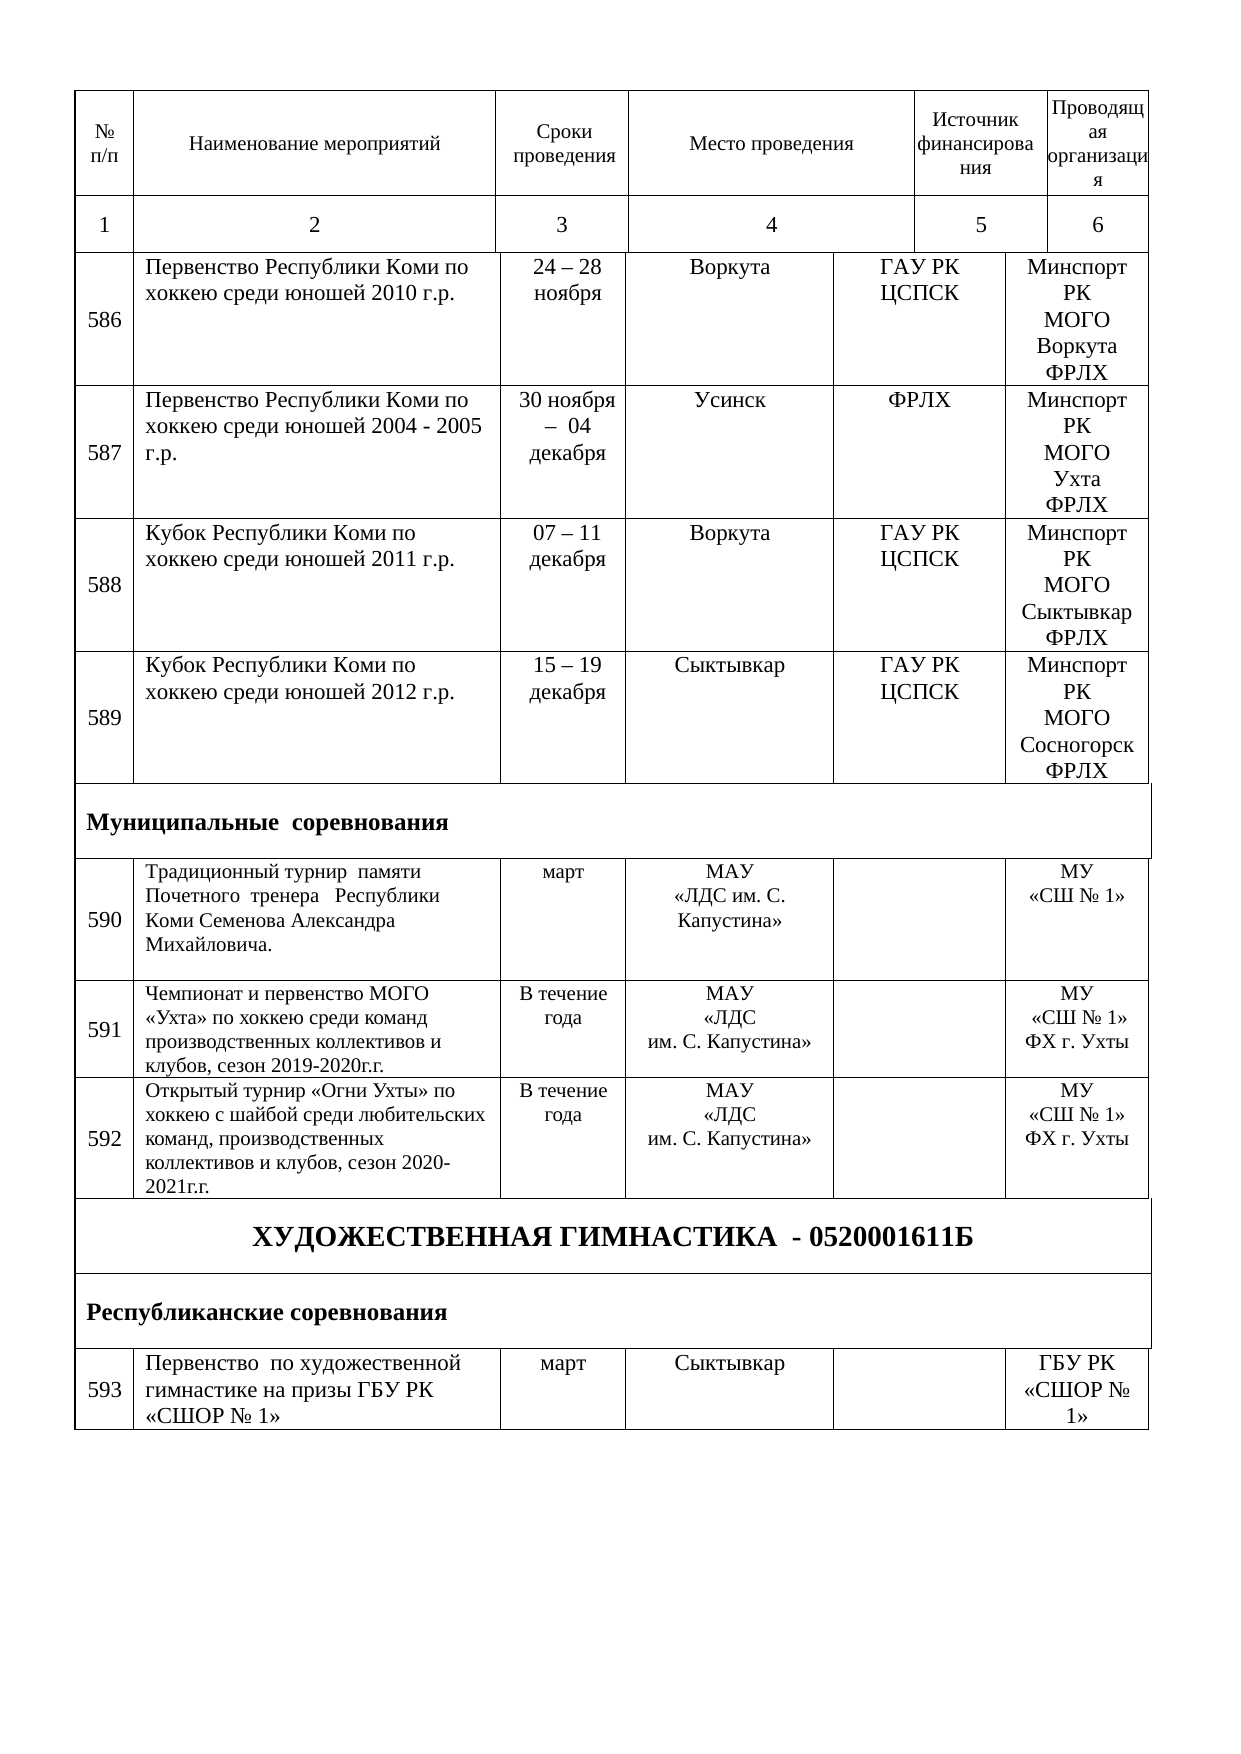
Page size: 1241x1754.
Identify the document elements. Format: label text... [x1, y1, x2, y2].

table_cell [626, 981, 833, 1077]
table_header Сроки проведения [496, 91, 628, 195]
table_header Место проведения [629, 91, 914, 195]
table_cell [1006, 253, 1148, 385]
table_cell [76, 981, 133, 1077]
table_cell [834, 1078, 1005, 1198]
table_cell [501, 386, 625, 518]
table_cell 4 [629, 196, 914, 252]
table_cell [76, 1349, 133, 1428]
table_cell 3 [496, 196, 628, 252]
table_header № п/п [76, 91, 133, 195]
table_cell 5 [915, 196, 1047, 252]
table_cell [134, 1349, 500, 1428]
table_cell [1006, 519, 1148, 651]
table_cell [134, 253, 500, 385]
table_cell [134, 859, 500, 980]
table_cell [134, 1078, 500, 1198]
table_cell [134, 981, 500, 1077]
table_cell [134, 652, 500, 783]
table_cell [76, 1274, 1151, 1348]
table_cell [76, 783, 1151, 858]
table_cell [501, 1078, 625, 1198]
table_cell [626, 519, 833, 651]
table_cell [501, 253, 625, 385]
table_header Проводящая организация [1048, 91, 1148, 195]
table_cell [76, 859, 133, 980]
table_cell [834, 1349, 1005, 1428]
table_header Наименование мероприятий [134, 91, 495, 195]
table_cell 2 [134, 196, 495, 252]
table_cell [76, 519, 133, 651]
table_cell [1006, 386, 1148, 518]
table_cell 6 [1048, 196, 1148, 252]
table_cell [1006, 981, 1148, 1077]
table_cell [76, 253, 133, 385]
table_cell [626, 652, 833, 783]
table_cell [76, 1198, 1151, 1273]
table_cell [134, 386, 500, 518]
table_cell 1 [76, 196, 133, 252]
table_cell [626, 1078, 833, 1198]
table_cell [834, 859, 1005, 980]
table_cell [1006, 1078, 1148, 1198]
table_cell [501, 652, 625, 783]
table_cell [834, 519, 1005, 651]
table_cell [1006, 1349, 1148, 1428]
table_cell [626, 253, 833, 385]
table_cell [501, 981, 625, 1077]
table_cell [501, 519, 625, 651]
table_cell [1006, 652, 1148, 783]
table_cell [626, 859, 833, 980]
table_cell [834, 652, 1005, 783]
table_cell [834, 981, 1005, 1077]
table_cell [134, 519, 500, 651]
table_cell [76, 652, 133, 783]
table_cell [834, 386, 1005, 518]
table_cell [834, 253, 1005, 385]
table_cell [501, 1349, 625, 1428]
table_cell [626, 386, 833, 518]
table_header Источник финансирования [915, 91, 1047, 195]
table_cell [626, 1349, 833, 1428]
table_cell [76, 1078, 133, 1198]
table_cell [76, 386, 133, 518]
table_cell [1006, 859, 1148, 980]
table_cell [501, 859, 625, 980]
